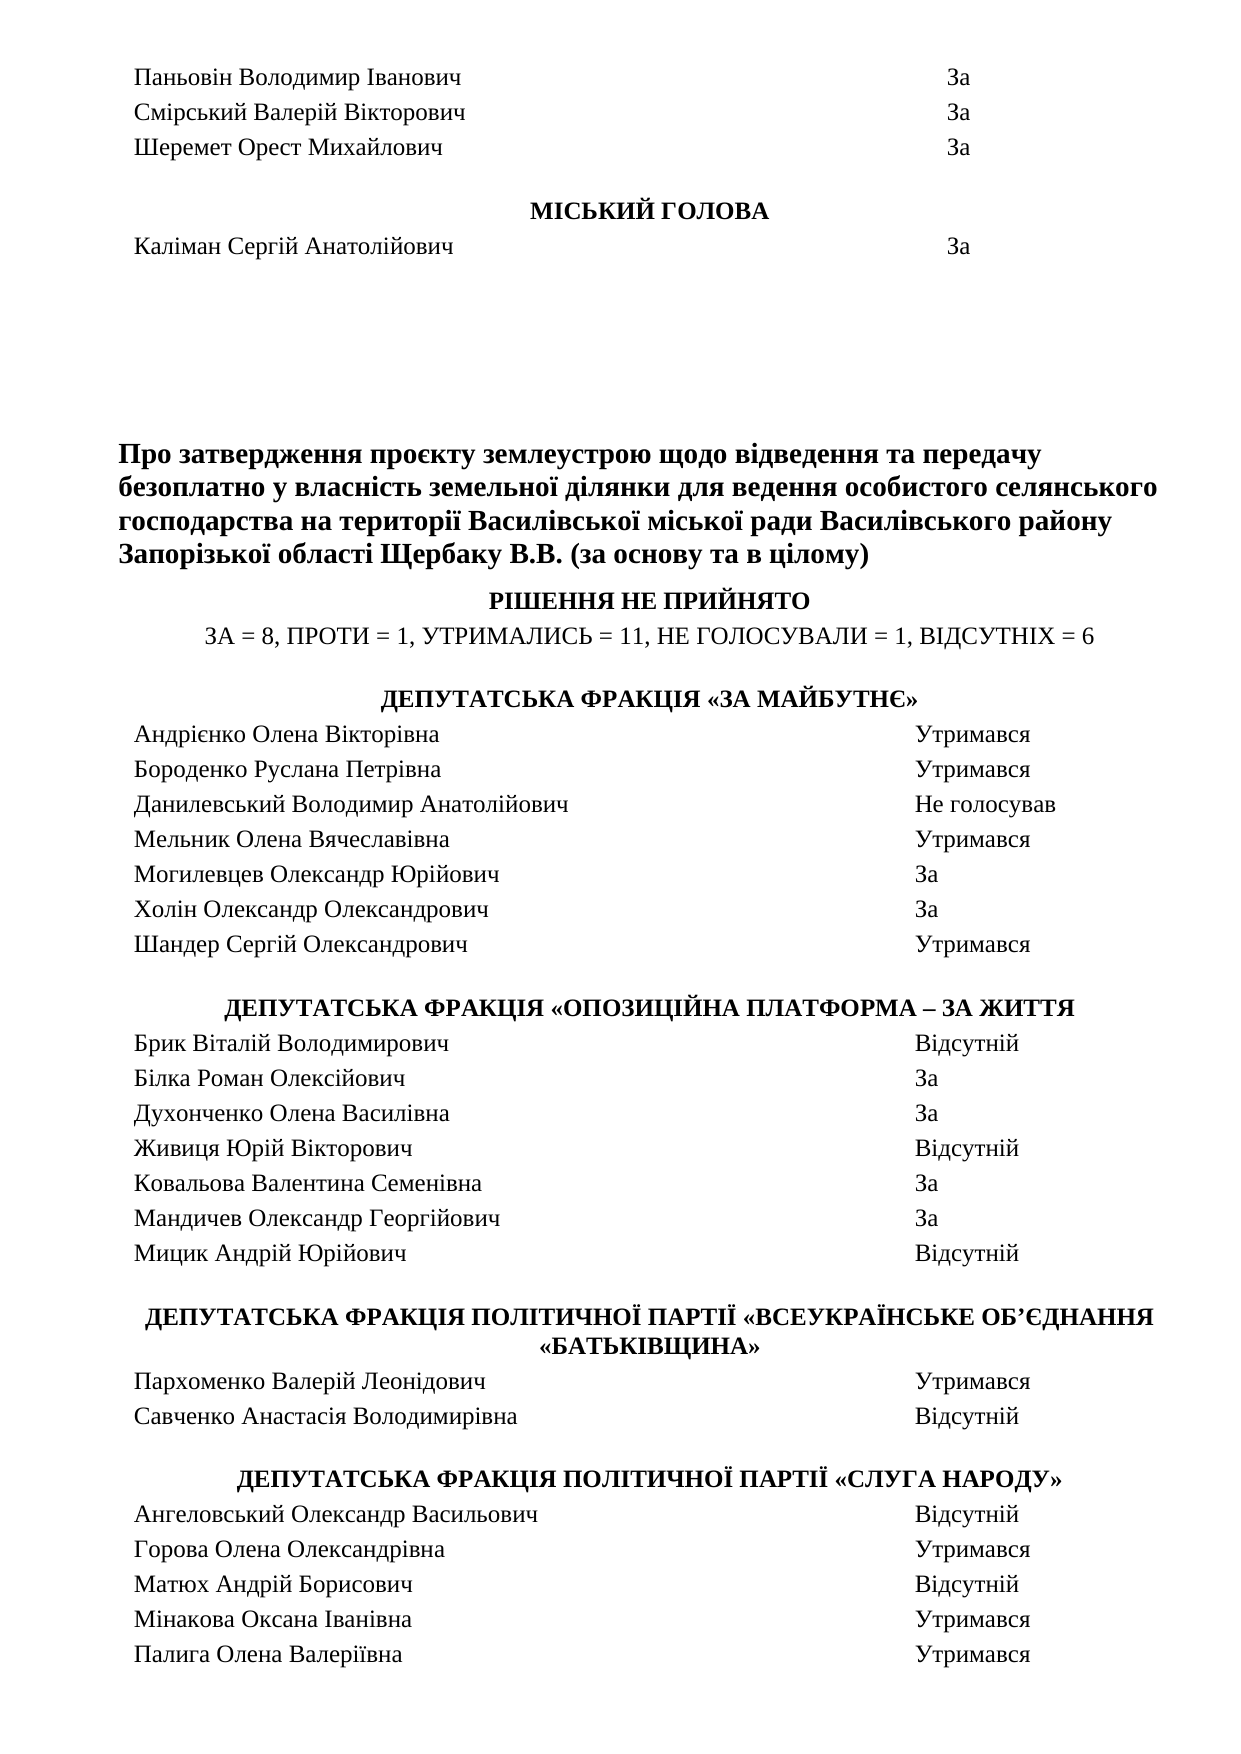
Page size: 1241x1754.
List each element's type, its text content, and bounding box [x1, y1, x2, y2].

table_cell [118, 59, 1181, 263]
subtitle Про затвердження проєкту землеустрою щодо відведення та передачу безоплатно у власність земельної ділянки для ведення особистого селянського господарства на території Василівської міської ради Василівського району Запорізької області Щербаку В.В. (за основу та в цілому) [118, 436, 1181, 570]
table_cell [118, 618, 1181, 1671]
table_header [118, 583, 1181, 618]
